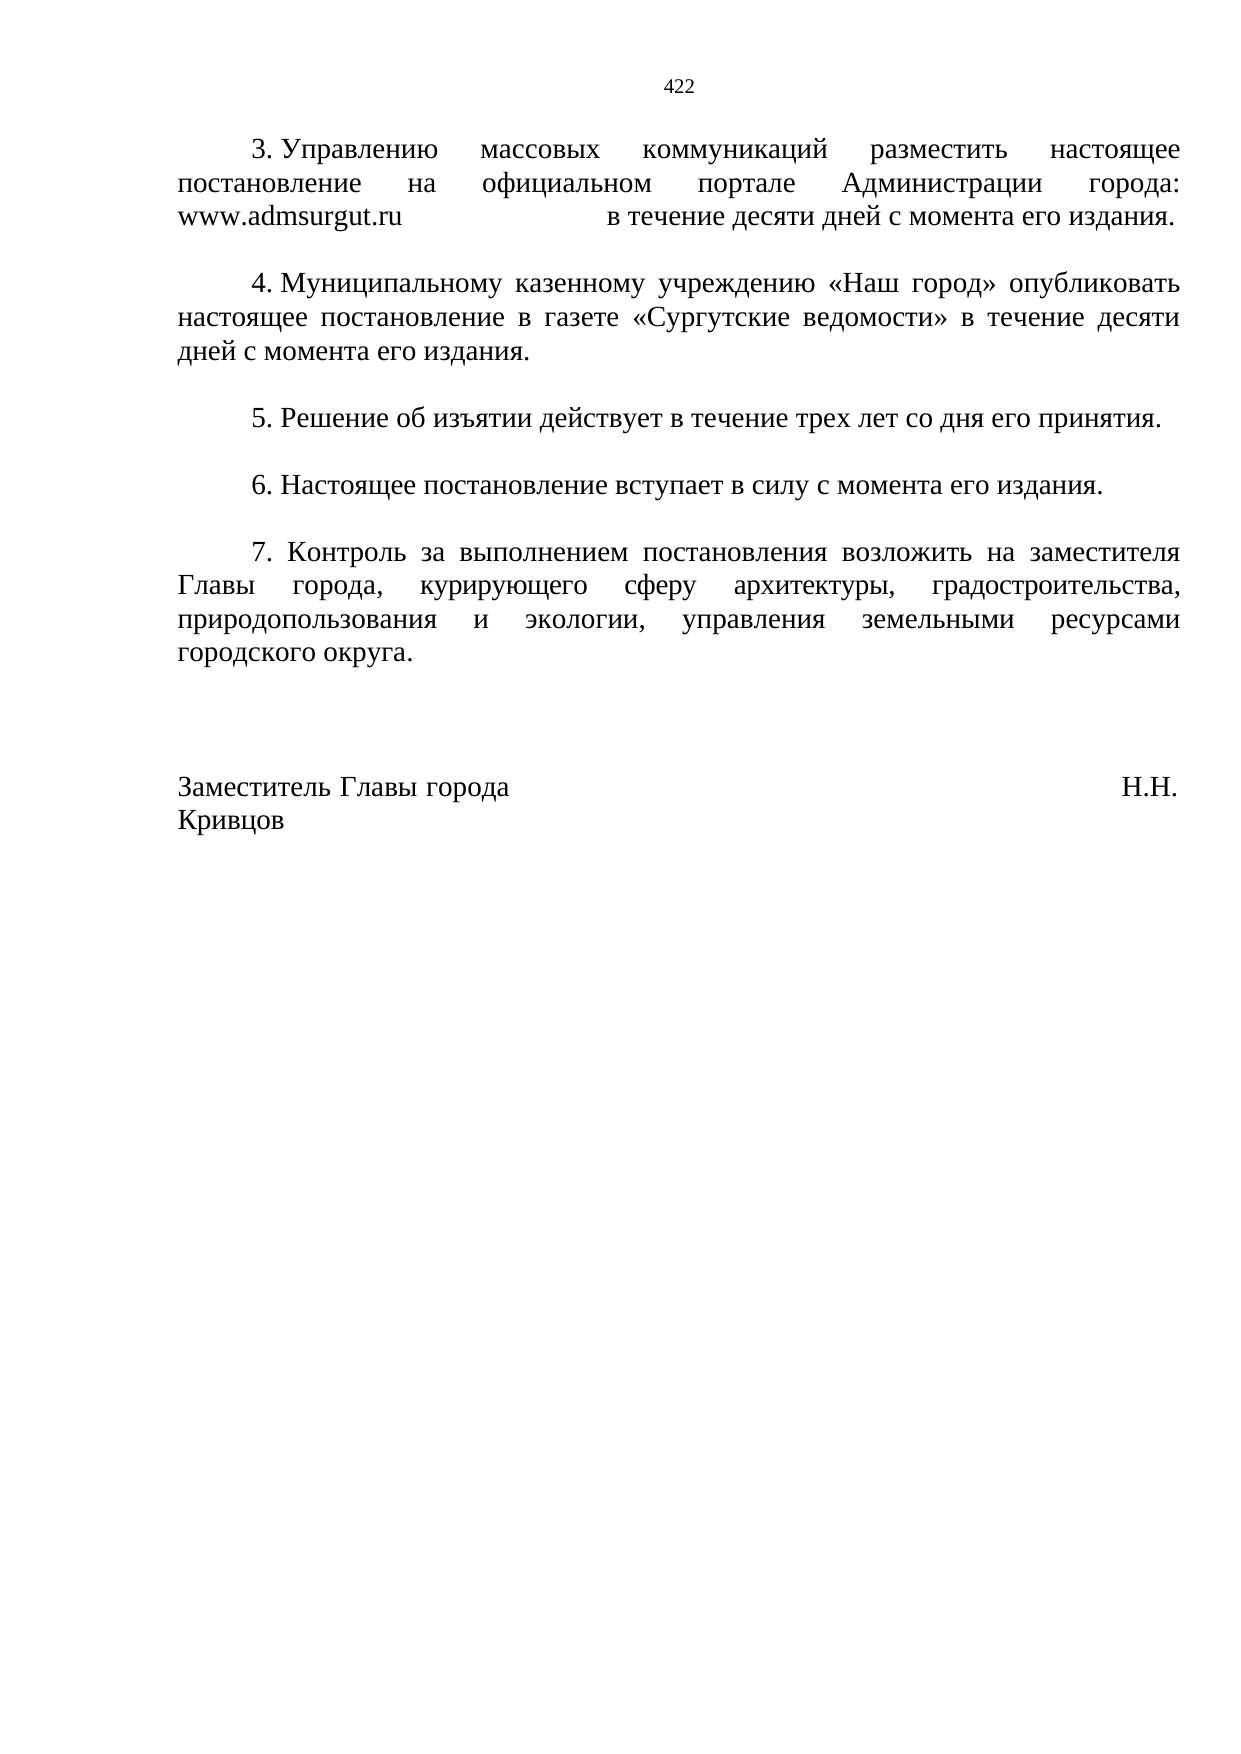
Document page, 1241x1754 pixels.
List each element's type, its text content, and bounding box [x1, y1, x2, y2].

list Управлению массовых коммуникаций разместить настоящее постановление на официальном портале Администрации города: www.admsurgut.ru в течение десяти дней с момента его издания. [177, 131, 1181, 232]
list Решение об изъятии действует в течение трех лет со дня его принятия. [177, 400, 1181, 433]
text Заместитель Главы города Н.Н. Кривцов [177, 769, 1181, 836]
text 7. Контроль за выполнением постановления возложить на заместителя Главы города, курирующего сферу архитектуры, градостроительства, природопользования и экологии, управления земельными ресурсами городского округа. [177, 534, 1181, 668]
list Настоящее постановление вступает в силу с момента его издания. [177, 467, 1181, 500]
list Муниципальному казенному учреждению «Наш город» опубликовать настоящее постановление в газете «Сургутские ведомости» в течение десяти дней с момента его издания. [177, 266, 1181, 366]
